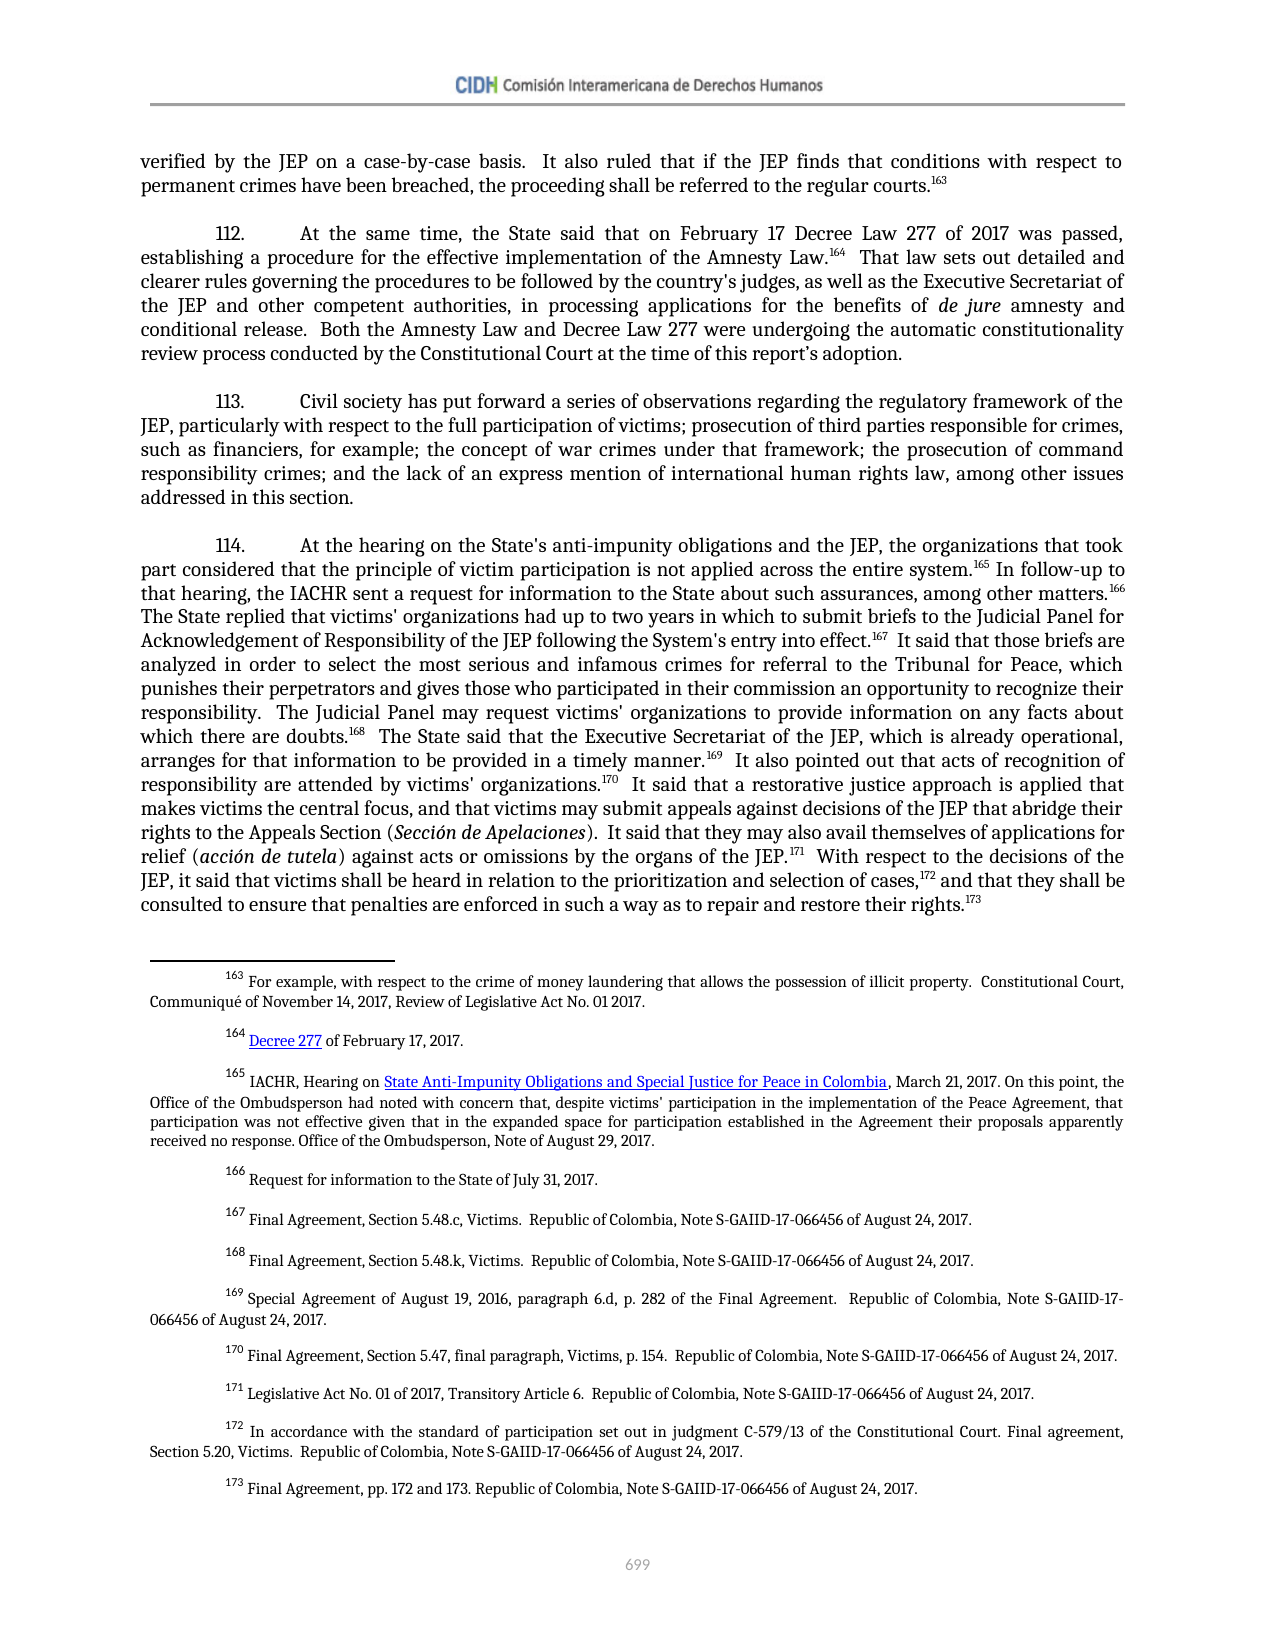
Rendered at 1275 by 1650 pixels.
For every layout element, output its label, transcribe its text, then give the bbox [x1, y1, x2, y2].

list At the hearing on the State's anti-impunity obligations and the JEP, the organizations that took part considered that the principle of victim participation is not applied across the entire system. In follow-up to that hearing, the IACHR sent a request for information to the State about such assurances, among other matters. The State replied that victims' organizations had up to two years in which to submit briefs to the Judicial Panel for Acknowledgement of Responsibility of the JEP following the System's entry into effect. It said that those briefs are analyzed in order to select the most serious and infamous crimes for referral to the Tribunal for Peace, which punishes their perpetrators and gives those who participated in their commission an opportunity to recognize their responsibility. The Judicial Panel may request victims' organizations to provide information on any facts about which there are doubts. The State said that the Executive Secretariat of the JEP, which is already operational, arranges for that information to be provided in a timely manner. It also pointed out that acts of recognition of responsibility are attended by victims' organizations. It said that a restorative justice approach is applied that makes victims the central focus, and that victims may submit appeals against decisions of the JEP that abridge their rights to the Appeals Section (Sección de Apelaciones). It said that they may also avail themselves of applications for relief (acción de tutela) against acts or omissions by the organs of the JEP. With respect to the decisions of the JEP, it said that victims shall be heard in relation to the prioritization and selection of cases, and that they shall be consulted to ensure that penalties are enforced in such a way as to repair and restore their rights. [141, 533, 1125, 917]
list At the same time, the State said that on February 17 Decree Law 277 of 2017 was passed, establishing a procedure for the effective implementation of the Amnesty Law. That law sets out detailed and clearer rules governing the procedures to be followed by the country's judges, as well as the Executive Secretariat of the JEP and other competent authorities, in processing applications for the benefits of de jure amnesty and conditional release. Both the Amnesty Law and Decree Law 277 were undergoing the automatic constitutionality review process conducted by the Constitutional Court at the time of this report’s adoption. [141, 222, 1125, 366]
list Civil society has put forward a series of observations regarding the regulatory framework of the JEP, particularly with respect to the full participation of victims; prosecution of third parties responsible for crimes, such as financiers, for example; the concept of war crimes under that framework; the prosecution of command responsibility crimes; and the lack of an express mention of international human rights law, among other issues addressed in this section. [141, 389, 1125, 509]
picture [449, 75, 826, 96]
list In that connection, the Constitutional Court ruled in November that noncompliance on the part of former combatants with any of the conditions or penalties imposed by the JEP would result in the loss of special treatment, benefits, waivers, rights, and guarantees, as applicable. It said that such compliance will be rigorously verified by the JEP on a case-by-case basis. It also ruled that if the JEP finds that conditions with respect to permanent crimes have been breached, the proceeding shall be referred to the regular courts. [141, 150, 1125, 198]
